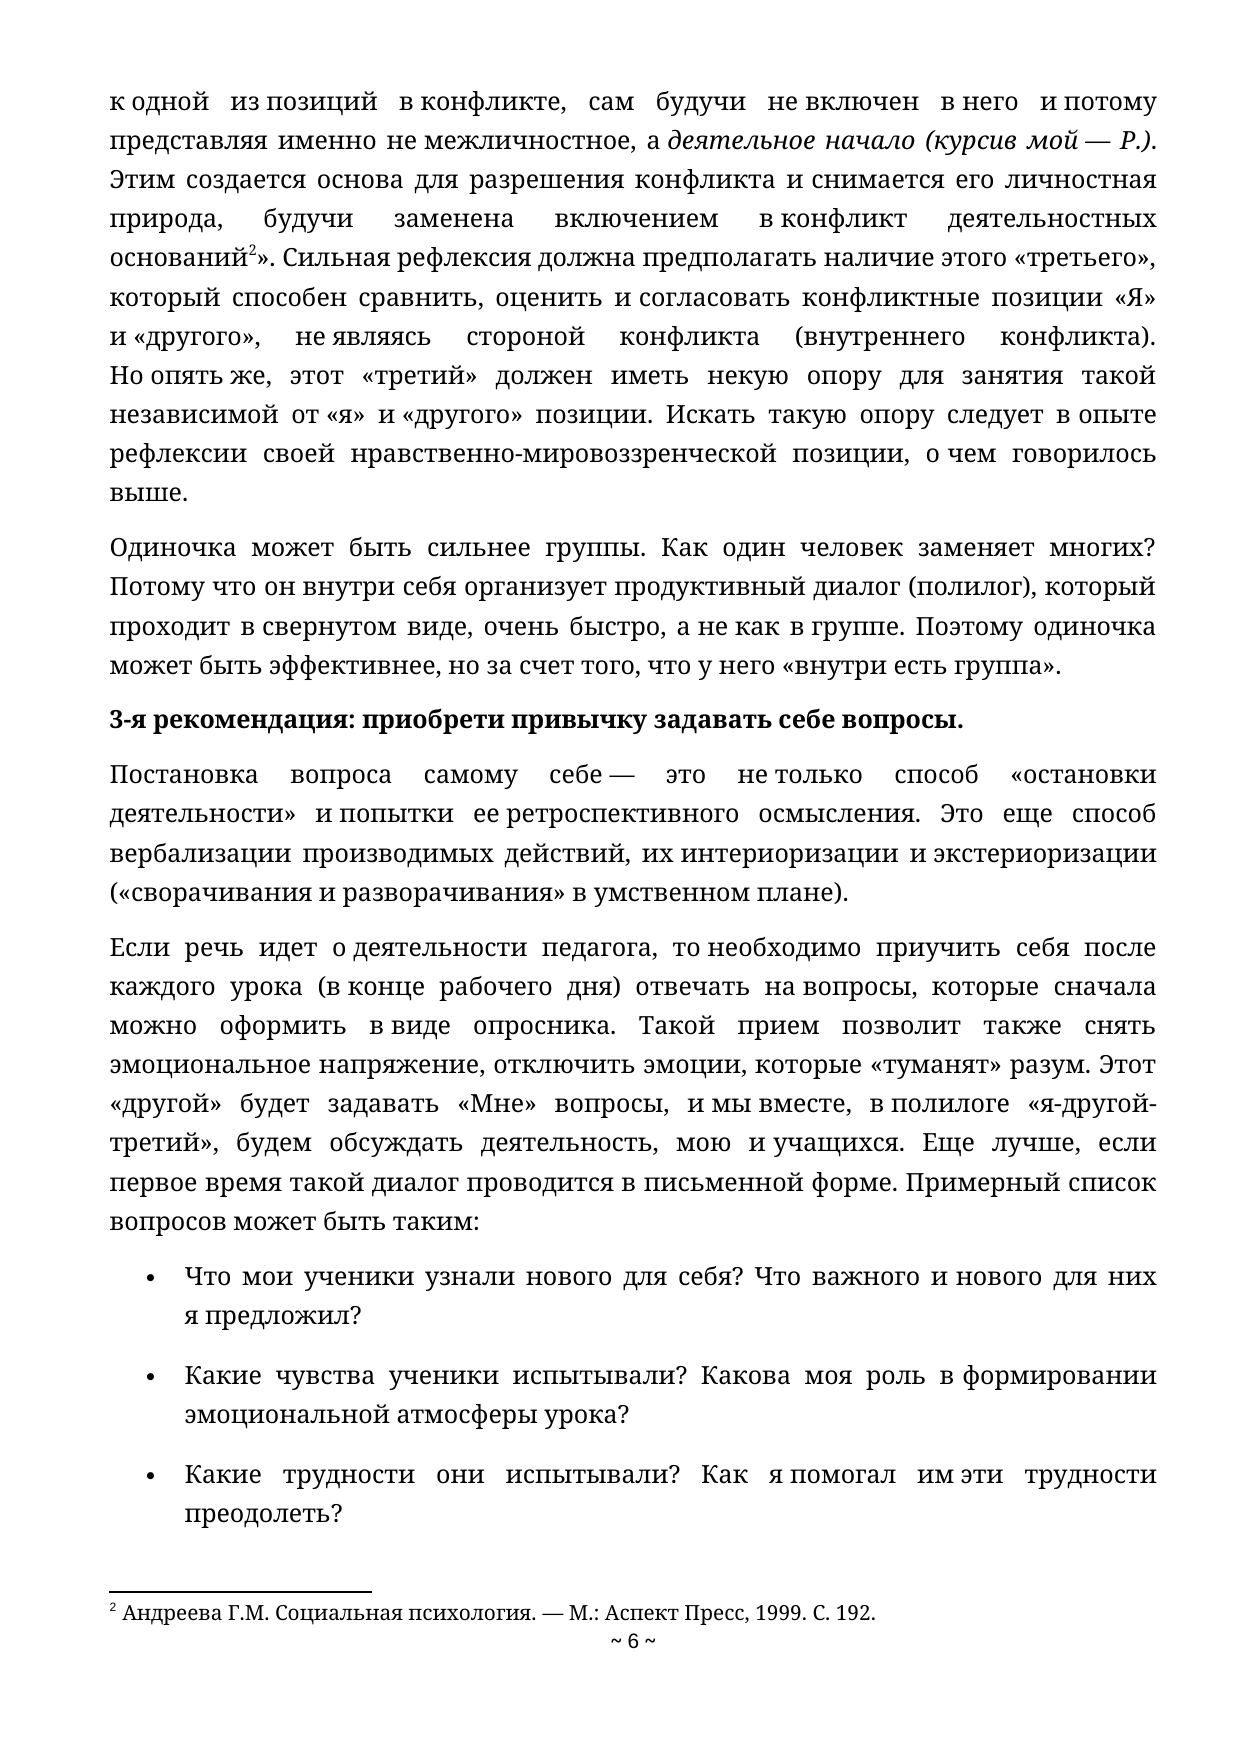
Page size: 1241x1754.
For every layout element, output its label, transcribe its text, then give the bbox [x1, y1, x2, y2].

text 3-я рекомендация: приобрети привычку задавать себе вопросы. [109, 702, 1157, 736]
text Одиночка может быть сильнее группы. Как один человек заменяет многих? Потому что он внутри себя организует продуктивный диалог (полилог), который проходит в свернутом виде, очень быстро, а не как в группе. Поэтому одиночка может быть эффективнее, но за счет того, что у него «внутри есть группа». [109, 530, 1157, 681]
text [109, 83, 1157, 509]
text Если речь идет о деятельности педагога, то необходимо приучить себя после каждого урока (в конце рабочего дня) отвечать на вопросы, которые сначала можно оформить в виде опросника. Такой прием позволит также снять эмоциональное напряжение, отключить эмоции, которые «туманят» разум. Этот «другой» будет задавать «Мне» вопросы, и мы вместе, в полилоге «я-другой-третий», будем обсуждать деятельность, мою и учащихся. Еще лучше, если первое время такой диалог проводится в письменной форме. Примерный список вопросов может быть таким: [109, 929, 1157, 1237]
list Какие трудности они испытывали? Как я помогал им эти трудности преодолеть? [147, 1456, 1157, 1530]
list Какие чувства ученики испытывали? Какова моя роль в формировании эмоциональной атмосферы урока? [147, 1357, 1157, 1431]
list Что мои ученики узнали нового для себя? Что важного и нового для них я предложил? [147, 1258, 1157, 1331]
text Постановка вопроса самому себе — это не только способ «остановки деятельности» и попытки ее ретроспективного осмысления. Это еще способ вербализации производимых действий, их интериоризации и экстериоризации («сворачивания и разворачивания» в умственном плане). [109, 757, 1157, 908]
